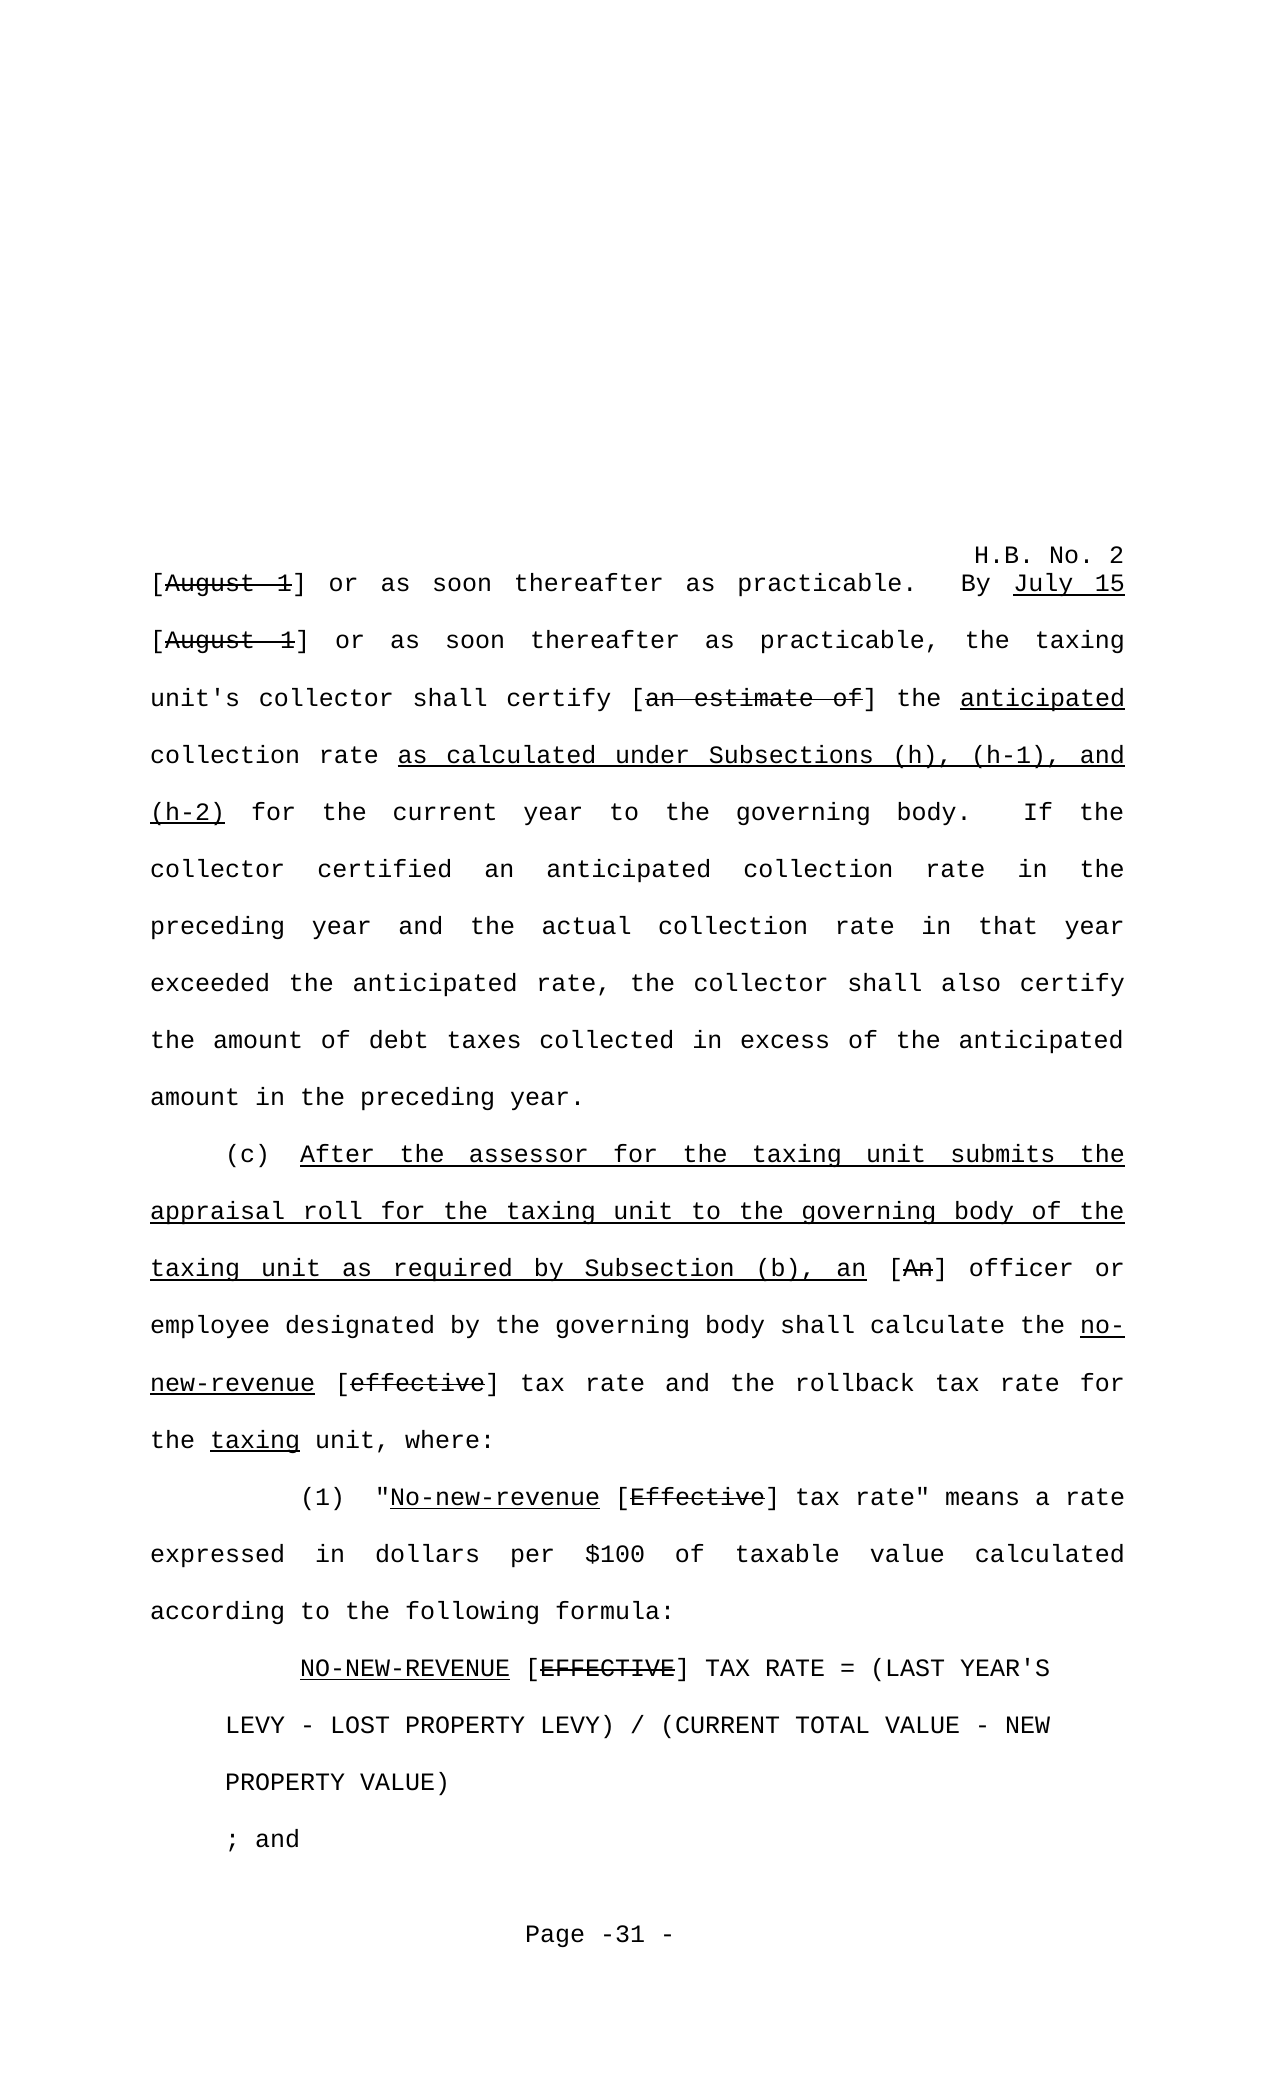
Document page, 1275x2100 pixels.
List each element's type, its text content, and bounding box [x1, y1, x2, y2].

text (c) After the assessor for the taxing unit submits the appraisal roll for the taxing unit to the governing body of the taxing unit as required by Subsection (b), an [An] officer or employee designated by the governing body shall calculate the no-new-revenue [effective] tax rate and the rollback tax rate for the taxing unit, where: [150, 1224, 1125, 1456]
text (c) After the assessor for the taxing unit submits the appraisal roll for the taxing unit to the governing body of the taxing unit as required by Subsection (b), an [An] officer or employee designated by the governing body shall calculate the no-new-revenue [effective] tax rate and the rollback tax rate for the taxing unit, where: [150, 1142, 1125, 1222]
text ; and [150, 1827, 1125, 1855]
text NO-NEW-REVENUE [EFFECTIVE] TAX RATE = (LAST YEAR'S LEVY - LOST PROPERTY LEVY) / (CURRENT TOTAL VALUE - NEW PROPERTY VALUE) [225, 1655, 1050, 1798]
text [150, 571, 1125, 1113]
text (1) "No-new-revenue [Effective] tax rate" means a rate expressed in dollars per $100 of taxable value calculated according to the following formula: [150, 1484, 1125, 1627]
